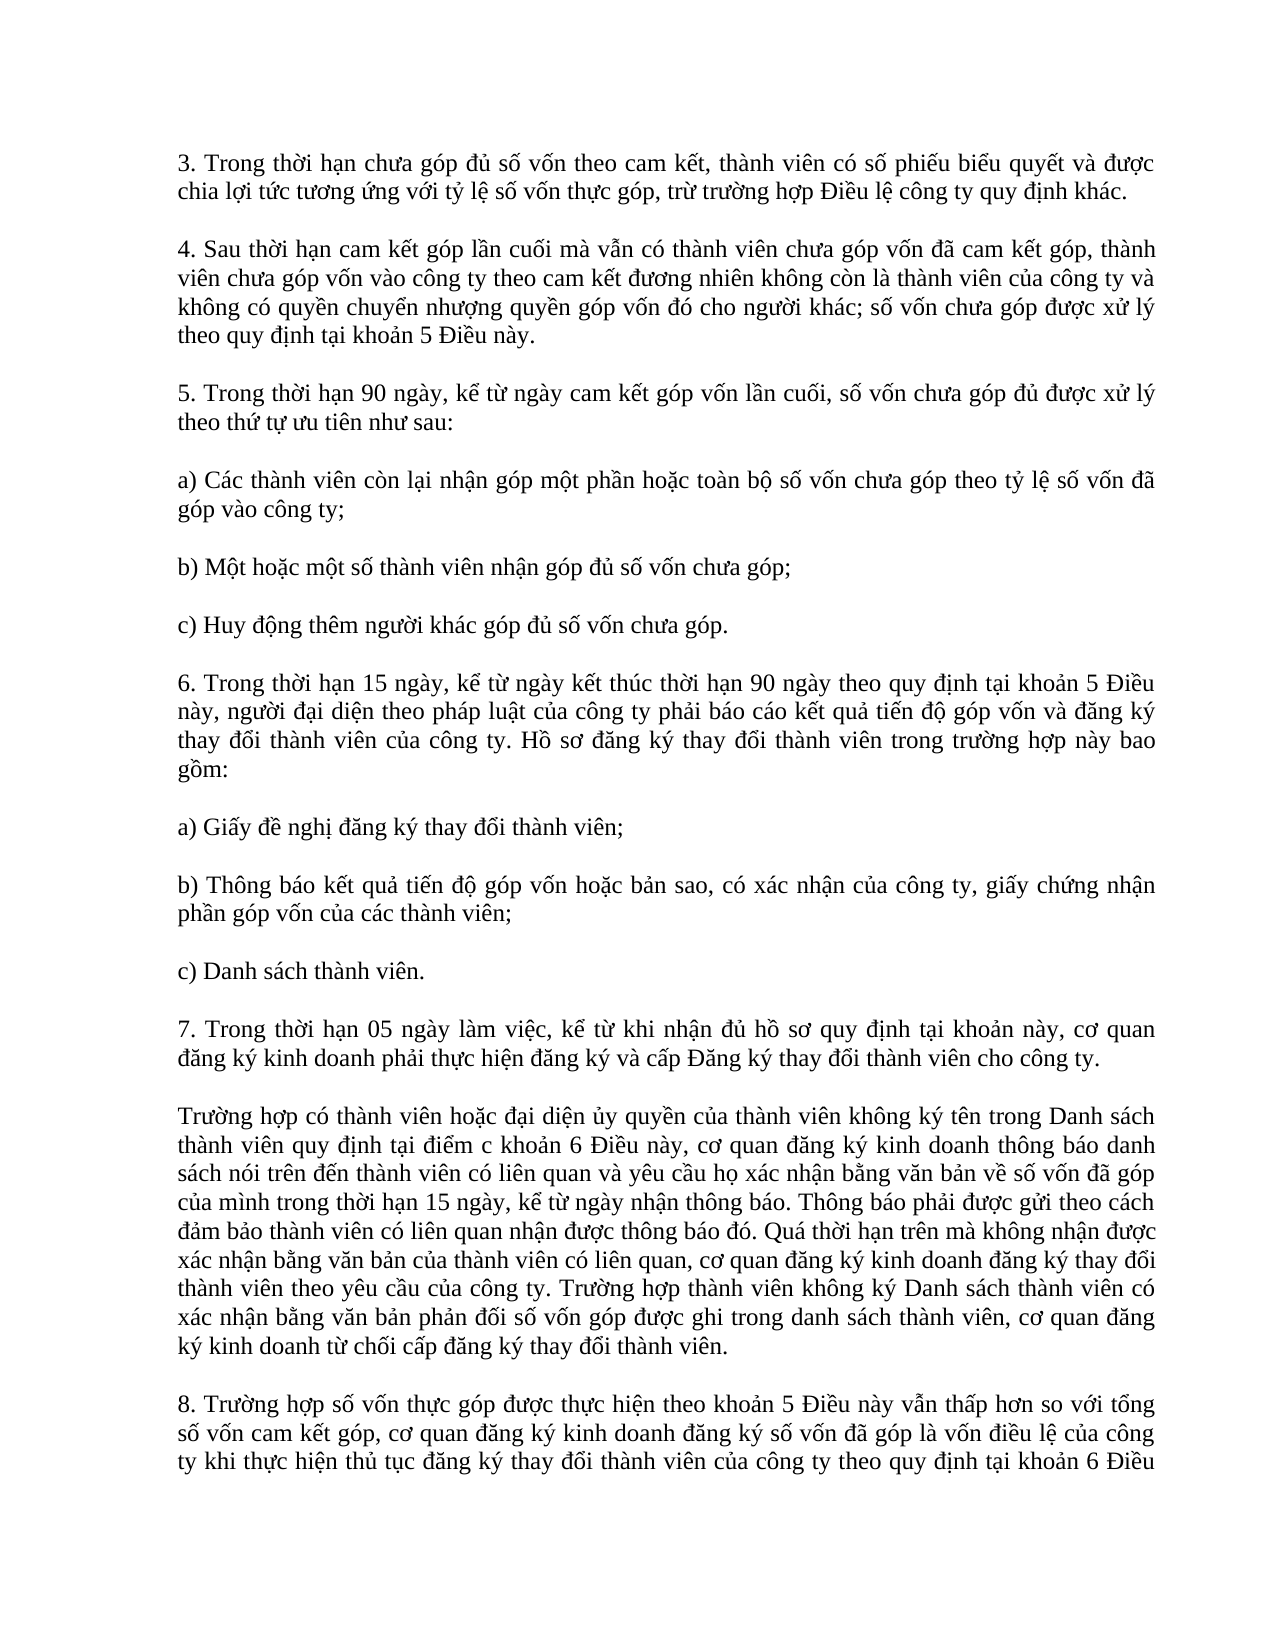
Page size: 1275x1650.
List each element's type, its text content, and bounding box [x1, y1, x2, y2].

text b) Thông báo kết quả tiến độ góp vốn hoặc bản sao, có xác nhận của công ty, giấy chứng nhận phần góp vốn của các thành viên; [177, 870, 1157, 927]
text a) Giấy đề nghị đăng ký thay đổi thành viên; [177, 812, 1157, 841]
text c) Huy động thêm người khác góp đủ số vốn chưa góp. [177, 610, 1157, 638]
text b) Một hoặc một số thành viên nhận góp đủ số vốn chưa góp; [177, 552, 1157, 581]
text 3. Trong thời hạn chưa góp đủ số vốn theo cam kết, thành viên có số phiếu biểu quyết và được chia lợi tức tương ứng với tỷ lệ số vốn thực góp, trừ trường hợp Điều lệ công ty quy định khác. [177, 148, 1157, 205]
text 5. Trong thời hạn 90 ngày, kể từ ngày cam kết góp vốn lần cuối, số vốn chưa góp đủ được xử lý theo thứ tự ưu tiên như sau: [177, 378, 1157, 436]
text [177, 1389, 1157, 1475]
text 6. Trong thời hạn 15 ngày, kể từ ngày kết thúc thời hạn 90 ngày theo quy định tại khoản 5 Điều này, người đại diện theo pháp luật của công ty phải báo cáo kết quả tiến độ góp vốn và đăng ký thay đổi thành viên của công ty. Hồ sơ đăng ký thay đổi thành viên trong trường hợp này bao gồm: [177, 668, 1157, 783]
text c) Danh sách thành viên. [177, 956, 1157, 985]
text 4. Sau thời hạn cam kết góp lần cuối mà vẫn có thành viên chưa góp vốn đã cam kết góp, thành viên chưa góp vốn vào công ty theo cam kết đương nhiên không còn là thành viên của công ty và không có quyền chuyển nhượng quyền góp vốn đó cho người khác; số vốn chưa góp được xử lý theo quy định tại khoản 5 Điều này. [177, 234, 1157, 349]
text Trường hợp có thành viên hoặc đại diện ủy quyền của thành viên không ký tên trong Danh sách thành viên quy định tại điểm c khoản 6 Điều này, cơ quan đăng ký kinh doanh thông báo danh sách nói trên đến thành viên có liên quan và yêu cầu họ xác nhận bằng văn bản về số vốn đã góp của mình trong thời hạn 15 ngày, kể từ ngày nhận thông báo. Thông báo phải được gửi theo cách đảm bảo thành viên có liên quan nhận được thông báo đó. Quá thời hạn trên mà không nhận được xác nhận bằng văn bản của thành viên có liên quan, cơ quan đăng ký kinh doanh đăng ký thay đổi thành viên theo yêu cầu của công ty. Trường hợp thành viên không ký Danh sách thành viên có xác nhận bằng văn bản phản đối số vốn góp được ghi trong danh sách thành viên, cơ quan đăng ký kinh doanh từ chối cấp đăng ký thay đổi thành viên. [177, 1101, 1157, 1360]
text a) Các thành viên còn lại nhận góp một phần hoặc toàn bộ số vốn chưa góp theo tỷ lệ số vốn đã góp vào công ty; [177, 465, 1157, 523]
text 7. Trong thời hạn 05 ngày làm việc, kể từ khi nhận đủ hồ sơ quy định tại khoản này, cơ quan đăng ký kinh doanh phải thực hiện đăng ký và cấp Đăng ký thay đổi thành viên cho công ty. [177, 1014, 1157, 1072]
